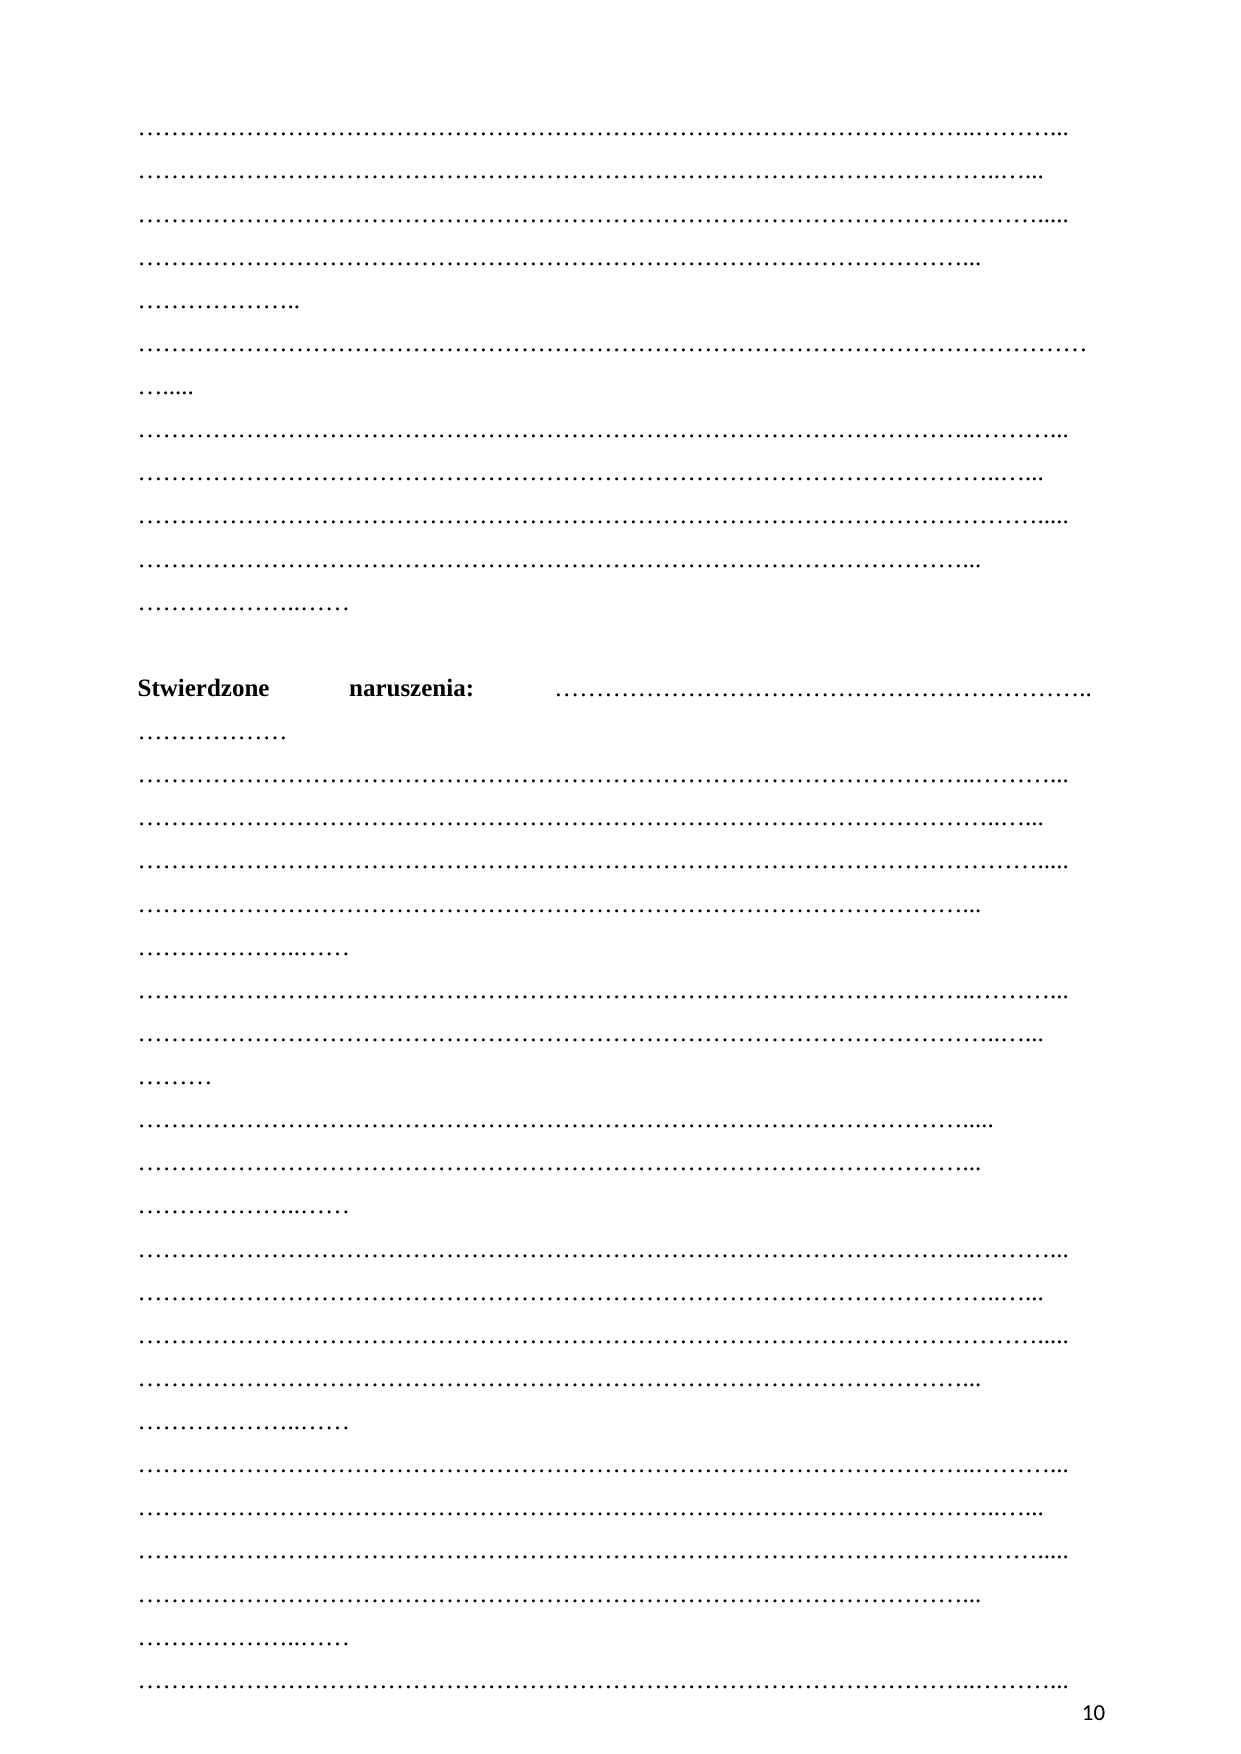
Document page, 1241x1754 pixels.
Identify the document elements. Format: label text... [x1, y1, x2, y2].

text ………………………………………………………………………………………..………...…………………………………………………………………………………………..…...……… [137, 975, 1105, 1090]
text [137, 1665, 1105, 1694]
text ……………………………………………………………………………………….....………………………………………………………………………………………...………………..…… [137, 1104, 1105, 1219]
text Stwierdzone naruszenia: ………………………………………………………..……………… [137, 673, 1091, 745]
